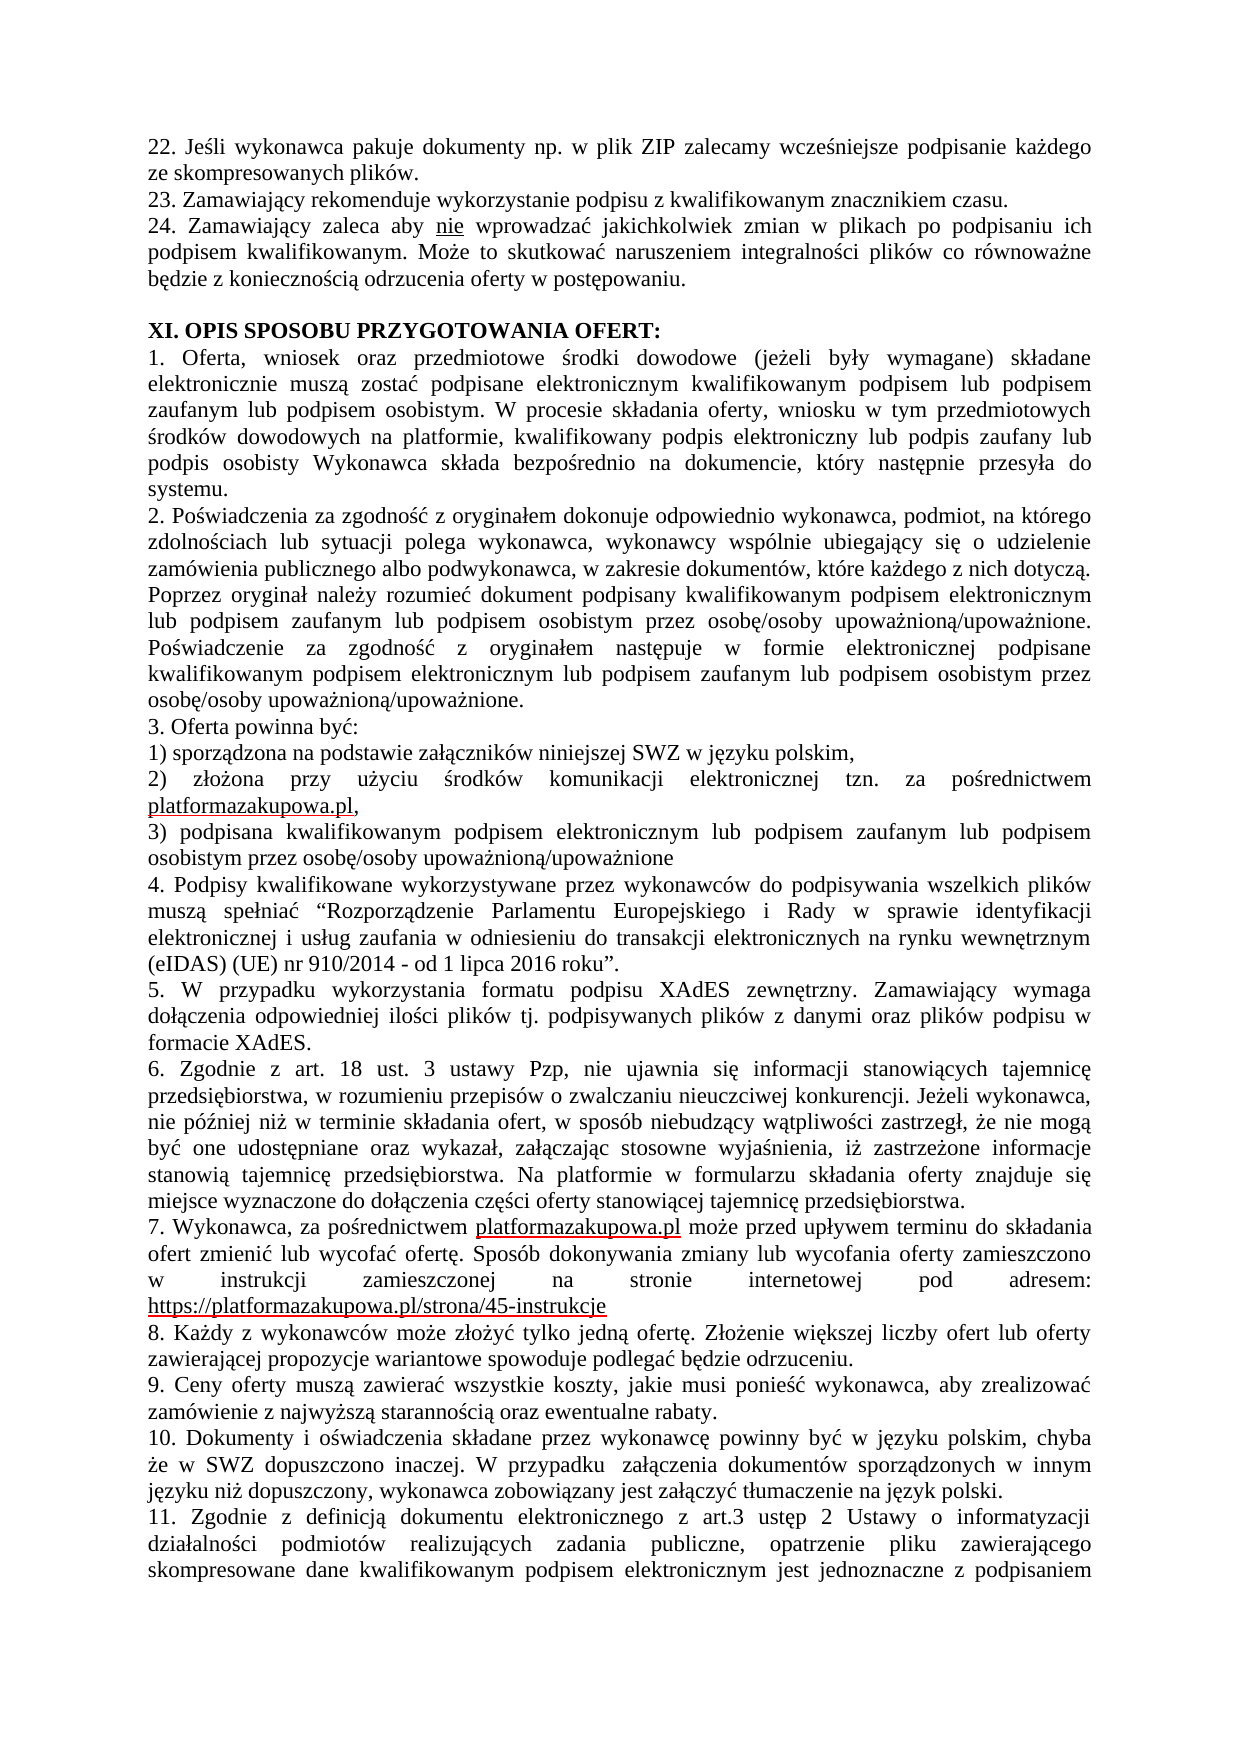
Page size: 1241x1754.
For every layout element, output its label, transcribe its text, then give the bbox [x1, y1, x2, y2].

text 24. Zamawiający zaleca aby nie wprowadzać jakichkolwiek zmian w plikach po podpisaniu ich podpisem kwalifikowanym. Może to skutkować naruszeniem integralności plików co równoważne będzie z koniecznością odrzucenia oferty w postępowaniu. [148, 212, 1093, 291]
text 22. Jeśli wykonawca pakuje dokumenty np. w plik ZIP zalecamy wcześniejsze podpisanie każdego ze skompresowanych plików. [148, 133, 1093, 186]
text 3. Oferta powinna być: [148, 713, 1093, 739]
text 2) złożona przy użyciu środków komunikacji elektronicznej tzn. za pośrednictwem platformazakupowa.pl, [148, 765, 1093, 818]
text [148, 1503, 1093, 1582]
text 3) podpisana kwalifikowanym podpisem elektronicznym lub podpisem zaufanym lub podpisem osobistym przez osobę/osoby upoważnioną/upoważnione [148, 818, 1093, 871]
text 9. Ceny oferty muszą zawierać wszystkie koszty, jakie musi ponieść wykonawca, aby zrealizować zamówienie z najwyższą starannością oraz ewentualne rabaty. [148, 1372, 1093, 1424]
text XI. OPIS SPOSOBU PRZYGOTOWANIA OFERT: [148, 317, 1093, 344]
text 5. W przypadku wykorzystania formatu podpisu XAdES zewnętrzny. Zamawiający wymaga dołączenia odpowiedniej ilości plików tj. podpisywanych plików z danymi oraz plików podpisu w formacie XAdES. [148, 976, 1093, 1055]
text 6. Zgodnie z art. 18 ust. 3 ustawy Pzp, nie ujawnia się informacji stanowiących tajemnicę przedsiębiorstwa, w rozumieniu przepisów o zwalczaniu nieuczciwej konkurencji. Jeżeli wykonawca, nie później niż w terminie składania ofert, w sposób niebudzący wątpliwości zastrzegł, że nie mogą być one udostępniane oraz wykazał, załączając stosowne wyjaśnienia, iż zastrzeżone informacje stanowią tajemnicę przedsiębiorstwa. Na platformie w formularzu składania oferty znajduje się miejsce wyznaczone do dołączenia części oferty stanowiącej tajemnicę przedsiębiorstwa. [148, 1055, 1093, 1213]
text 1. Oferta, wniosek oraz przedmiotowe środki dowodowe (jeżeli były wymagane) składane elektronicznie muszą zostać podpisane elektronicznym kwalifikowanym podpisem lub podpisem zaufanym lub podpisem osobistym. W procesie składania oferty, wniosku w tym przedmiotowych środków dowodowych na platformie, kwalifikowany podpis elektroniczny lub podpis zaufany lub podpis osobisty Wykonawca składa bezpośrednio na dokumencie, który następnie przesyła do systemu. [148, 344, 1093, 502]
text 8. Każdy z wykonawców może złożyć tylko jedną ofertę. Złożenie większej liczby ofert lub oferty zawierającej propozycje wariantowe spowoduje podlegać będzie odrzuceniu. [148, 1319, 1093, 1372]
text 2. Poświadczenia za zgodność z oryginałem dokonuje odpowiednio wykonawca, podmiot, na którego zdolnościach lub sytuacji polega wykonawca, wykonawcy wspólnie ubiegający się o udzielenie zamówienia publicznego albo podwykonawca, w zakresie dokumentów, które każdego z nich dotyczą. Poprzez oryginał należy rozumieć dokument podpisany kwalifikowanym podpisem elektronicznym lub podpisem zaufanym lub podpisem osobistym przez osobę/osoby upoważnioną/upoważnione. Poświadczenie za zgodność z oryginałem następuje w formie elektronicznej podpisane kwalifikowanym podpisem elektronicznym lub podpisem zaufanym lub podpisem osobistym przez osobę/osoby upoważnioną/upoważnione. [148, 502, 1093, 713]
text 1) sporządzona na podstawie załączników niniejszej SWZ w języku polskim, [148, 739, 1093, 765]
text 4. Podpisy kwalifikowane wykorzystywane przez wykonawców do podpisywania wszelkich plików muszą spełniać “Rozporządzenie Parlamentu Europejskiego i Rady w sprawie identyfikacji elektronicznej i usług zaufania w odniesieniu do transakcji elektronicznych na rynku wewnętrznym (eIDAS) (UE) nr 910/2014 - od 1 lipca 2016 roku”. [148, 871, 1093, 976]
text 23. Zamawiający rekomenduje wykorzystanie podpisu z kwalifikowanym znacznikiem czasu. [148, 186, 1093, 212]
text 7. Wykonawca, za pośrednictwem platformazakupowa.pl może przed upływem terminu do składania ofert zmienić lub wycofać ofertę. Sposób dokonywania zmiany lub wycofania oferty zamieszczono w instrukcji zamieszczonej na stronie internetowej pod adresem: https://platformazakupowa.pl/strona/45-instrukcje [148, 1213, 1093, 1319]
text 10. Dokumenty i oświadczenia składane przez wykonawcę powinny być w języku polskim, chyba że w SWZ dopuszczono inaczej. W przypadku załączenia dokumentów sporządzonych w innym języku niż dopuszczony, wykonawca zobowiązany jest załączyć tłumaczenie na język polski. [148, 1424, 1093, 1503]
